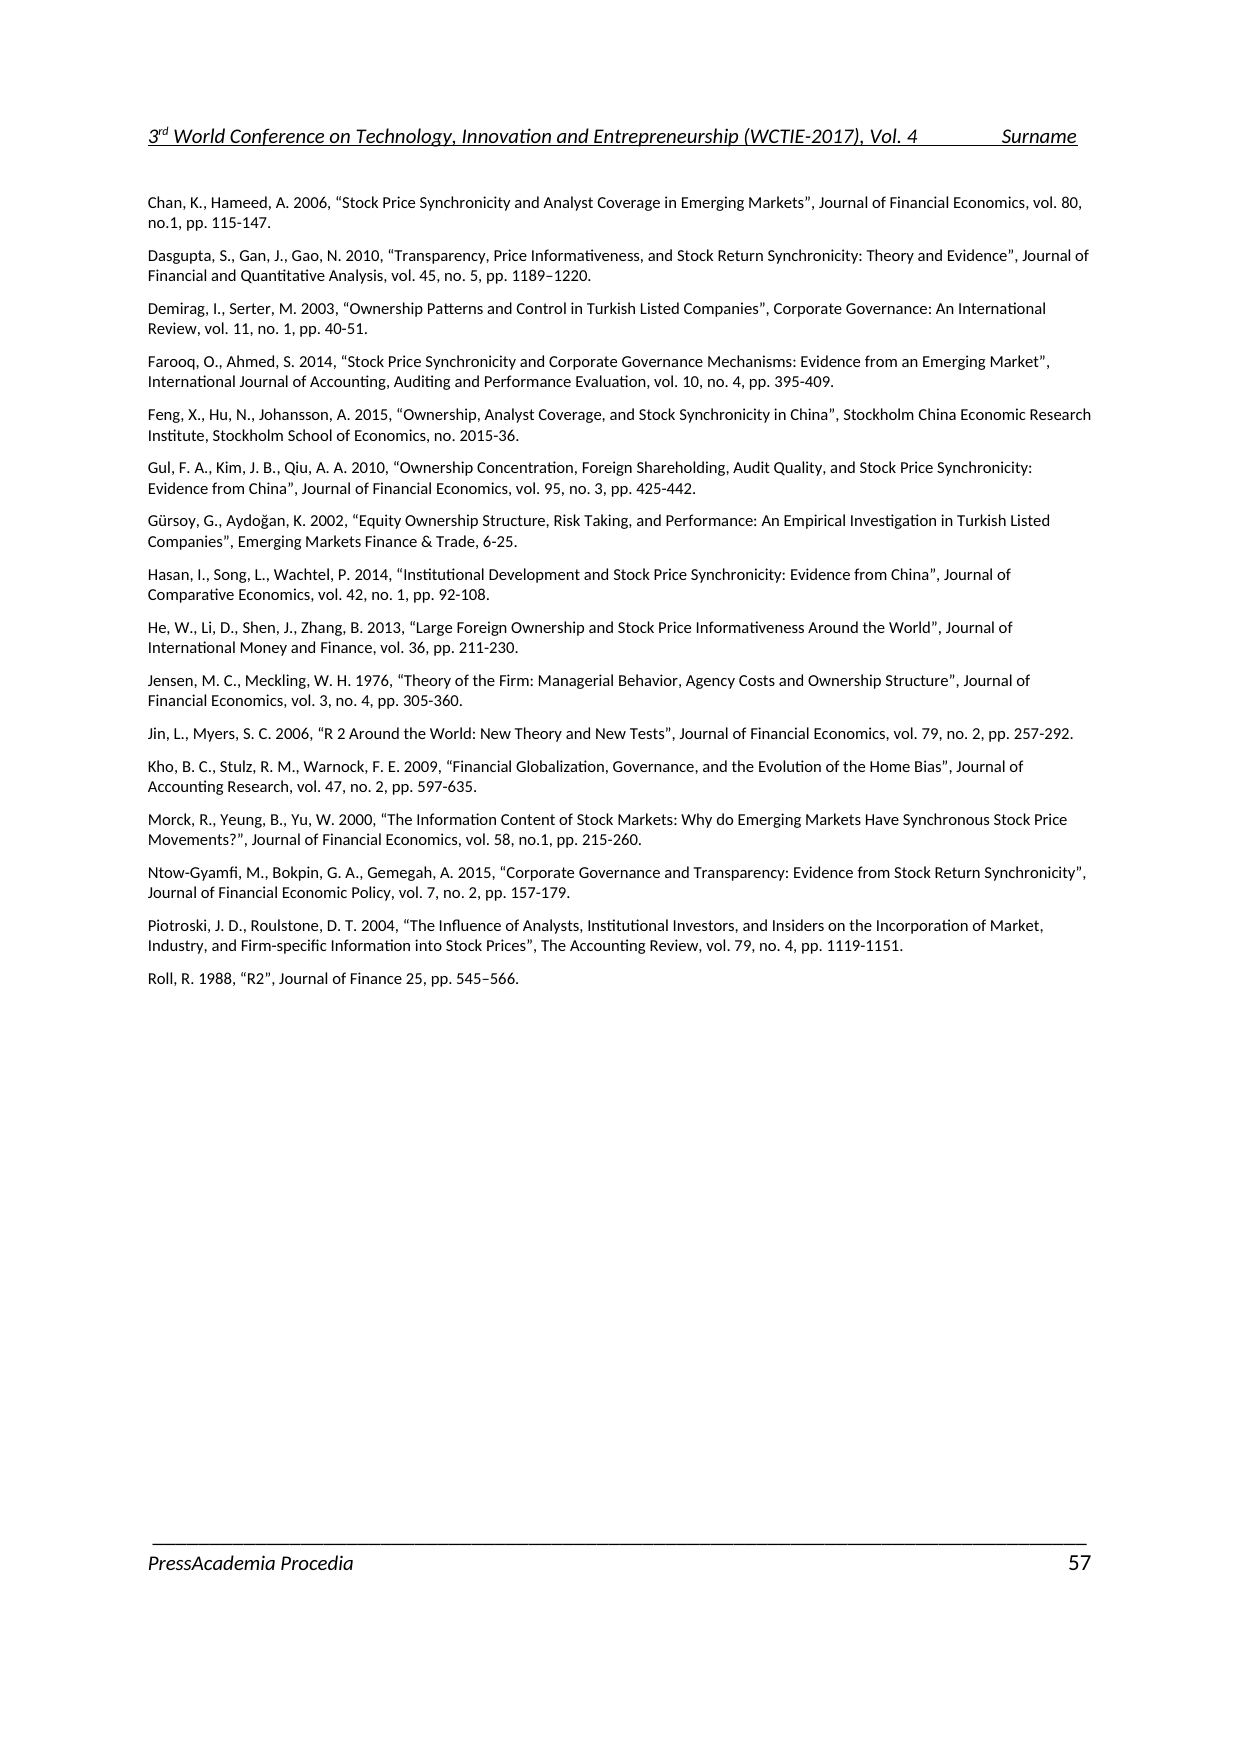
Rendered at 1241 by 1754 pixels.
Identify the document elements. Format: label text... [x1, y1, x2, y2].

text Hasan, I., Song, L., Wachtel, P. 2014, “Institutional Development and Stock Price Synchronicity: Evidence from China”, Journal of Comparative Economics, vol. 42, no. 1, pp. 92-108. [148, 564, 1093, 604]
text Jensen, M. C., Meckling, W. H. 1976, “Theory of the Firm: Managerial Behavior, Agency Costs and Ownership Structure”, Journal of Financial Economics, vol. 3, no. 4, pp. 305-360. [148, 670, 1093, 711]
text Gul, F. A., Kim, J. B., Qiu, A. A. 2010, “Ownership Concentration, Foreign Shareholding, Audit Quality, and Stock Price Synchronicity: Evidence from China”, Journal of Financial Economics, vol. 95, no. 3, pp. 425-442. [148, 458, 1093, 498]
text He, W., Li, D., Shen, J., Zhang, B. 2013, “Large Foreign Ownership and Stock Price Informativeness Around the World”, Journal of International Money and Finance, vol. 36, pp. 211-230. [148, 617, 1093, 658]
text Piotroski, J. D., Roulstone, D. T. 2004, “The Influence of Analysts, Institutional Investors, and Insiders on the Incorporation of Market, Industry, and Firm-specific Information into Stock Prices”, The Accounting Review, vol. 79, no. 4, pp. 1119-1151. [148, 915, 1093, 956]
text Demirag, I., Serter, M. 2003, “Ownership Patterns and Control in Turkish Listed Companies”, Corporate Governance: An International Review, vol. 11, no. 1, pp. 40-51. [148, 298, 1093, 339]
text Chan, K., Hameed, A. 2006, “Stock Price Synchronicity and Analyst Coverage in Emerging Markets”, Journal of Financial Economics, vol. 80, no.1, pp. 115-147. [148, 192, 1093, 233]
text Jin, L., Myers, S. C. 2006, “R 2 Around the World: New Theory and New Tests”, Journal of Financial Economics, vol. 79, no. 2, pp. 257-292. [148, 723, 1093, 743]
text Farooq, O., Ahmed, S. 2014, “Stock Price Synchronicity and Corporate Governance Mechanisms: Evidence from an Emerging Market”, International Journal of Accounting, Auditing and Performance Evaluation, vol. 10, no. 4, pp. 395-409. [148, 351, 1093, 392]
text Roll, R. 1988, “R2”, Journal of Finance 25, pp. 545–566. [148, 968, 1093, 989]
text Morck, R., Yeung, B., Yu, W. 2000, “The Information Content of Stock Markets: Why do Emerging Markets Have Synchronous Stock Price Movements?”, Journal of Financial Economics, vol. 58, no.1, pp. 215-260. [148, 809, 1093, 850]
text Feng, X., Hu, N., Johansson, A. 2015, “Ownership, Analyst Coverage, and Stock Synchronicity in China”, Stockholm China Economic Research Institute, Stockholm School of Economics, no. 2015-36. [148, 404, 1093, 445]
text Dasgupta, S., Gan, J., Gao, N. 2010, “Transparency, Price Informativeness, and Stock Return Synchronicity: Theory and Evidence”, Journal of Financial and Quantitative Analysis, vol. 45, no. 5, pp. 1189–1220. [148, 245, 1093, 286]
text Ntow-Gyamfi, M., Bokpin, G. A., Gemegah, A. 2015, “Corporate Governance and Transparency: Evidence from Stock Return Synchronicity”, Journal of Financial Economic Policy, vol. 7, no. 2, pp. 157-179. [148, 862, 1093, 903]
text Kho, B. C., Stulz, R. M., Warnock, F. E. 2009, “Financial Globalization, Governance, and the Evolution of the Home Bias”, Journal of Accounting Research, vol. 47, no. 2, pp. 597-635. [148, 756, 1093, 797]
text Gürsoy, G., Aydoğan, K. 2002, “Equity Ownership Structure, Risk Taking, and Performance: An Empirical Investigation in Turkish Listed Companies”, Emerging Markets Finance & Trade, 6-25. [148, 511, 1093, 551]
